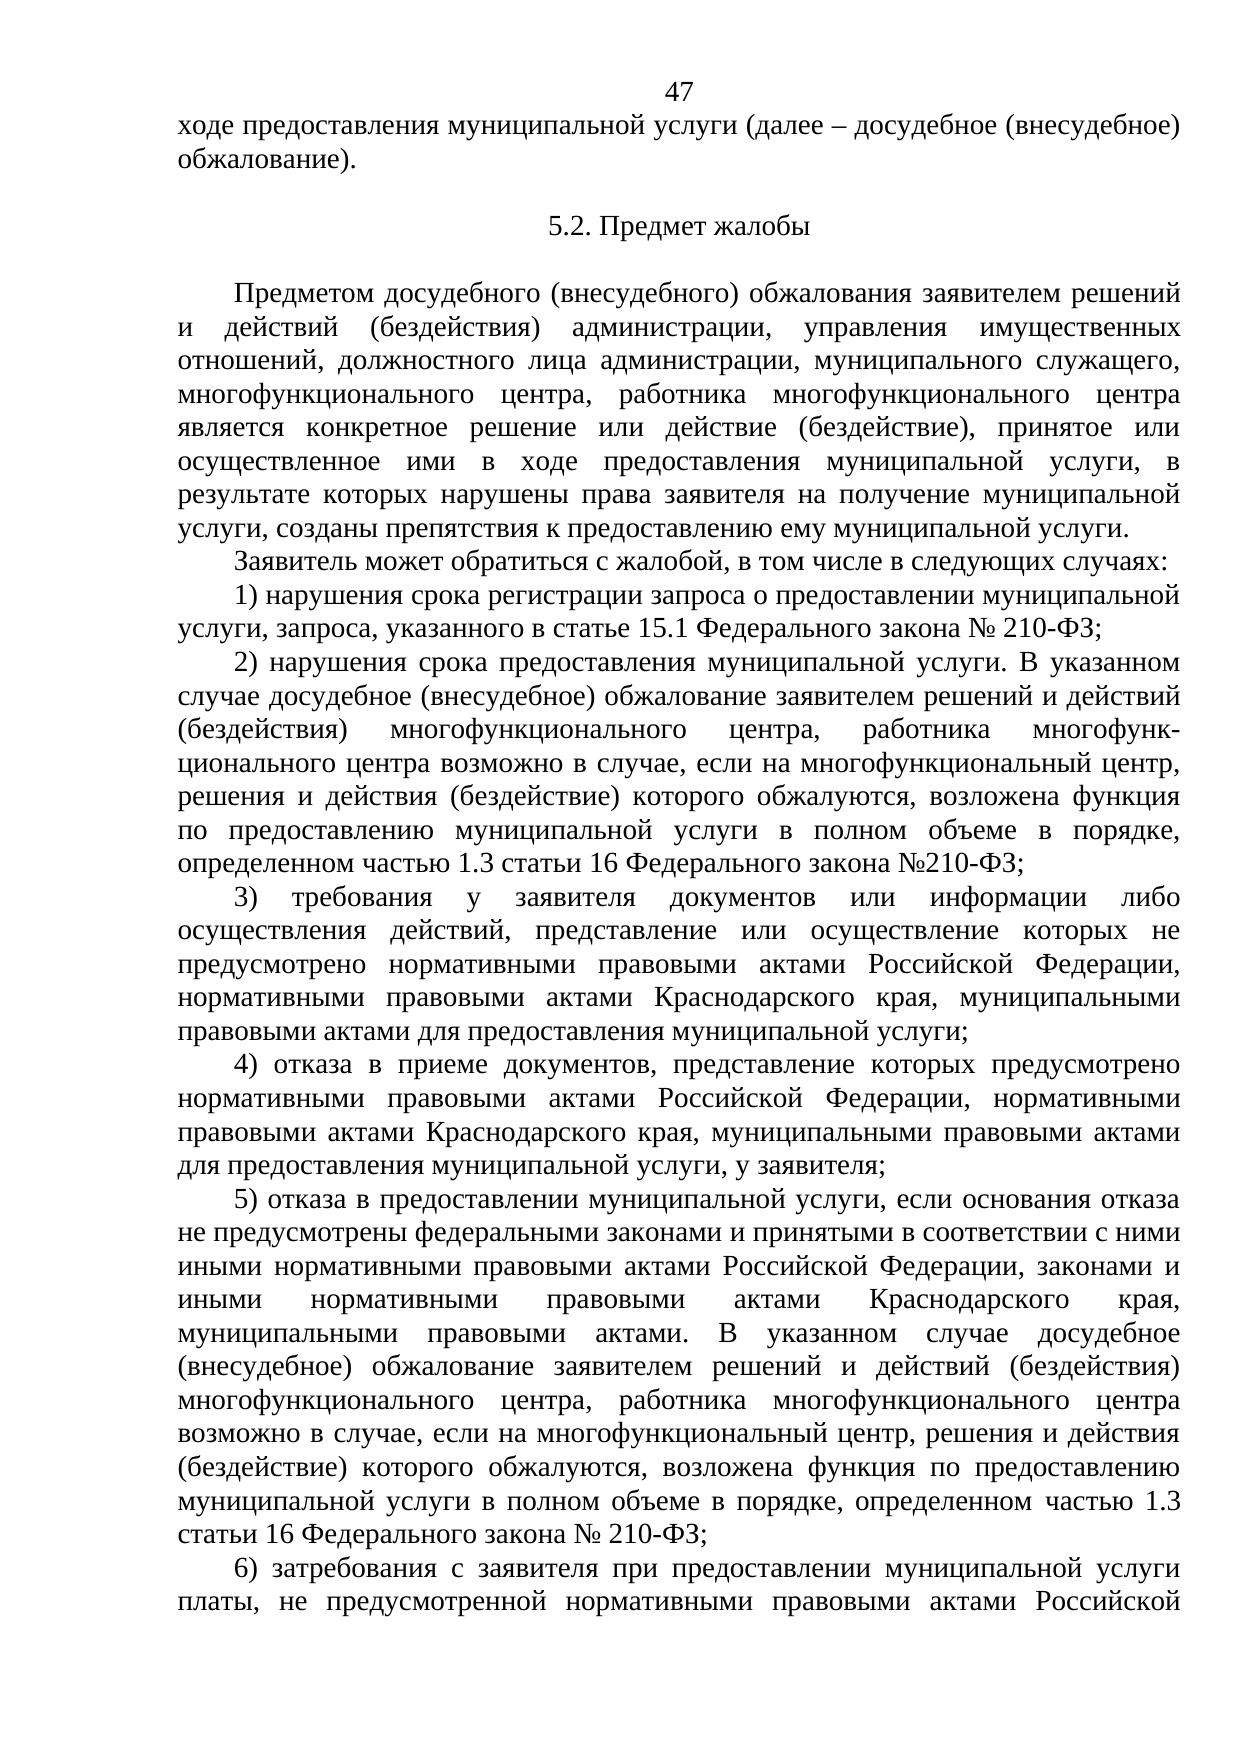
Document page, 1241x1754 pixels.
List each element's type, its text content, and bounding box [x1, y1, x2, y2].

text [177, 1550, 1181, 1617]
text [177, 107, 1181, 174]
text 5) отказа в предоставлении муниципальной услуги, если основания отказа не предусмотрены федеральными законами и принятыми в соответствии с ними иными нормативными правовыми актами Российской Федерации, законами и иными нормативными правовыми актами Краснодарского края, муниципальными правовыми актами. В указанном случае досудебное (внесудебное) обжалование заявителем решений и действий (бездействия) многофункционального центра, работника многофункционального центра возможно в случае, если на многофункциональный центр, решения и действия (бездействие) которого обжалуются, возложена функция по предоставлению муниципальной услуги в полном объеме в порядке, определенном частью 1.3 статьи 16 Федерального закона № 210-ФЗ; [177, 1181, 1181, 1550]
text Предметом досудебного (внесудебного) обжалования заявителем решений и действий (бездействия) администрации, управления имущественных отношений, должностного лица администрации, муниципального служащего, многофункционального центра, работника многофункционального центра является конкретное решение или действие (бездействие), принятое или осуществленное ими в ходе предоставления муниципальной услуги, в результате которых нарушены права заявителя на получение муниципальной услуги, созданы препятствия к предоставлению ему муниципальной услуги. [177, 275, 1181, 543]
text 4) отказа в приеме документов, представление которых предусмотрено нормативными правовыми актами Российской Федерации, нормативными правовыми актами Краснодарского края, муниципальными правовыми актами для предоставления муниципальной услуги, у заявителя; [177, 1047, 1181, 1181]
text 2) нарушения срока предоставления муниципальной услуги. В указанном случае досудебное (внесудебное) обжалование заявителем решений и действий (бездействия) многофункционального центра, работника многофунк-ционального центра возможно в случае, если на многофункциональный центр, решения и действия (бездействие) которого обжалуются, возложена функция по предоставлению муниципальной услуги в полном объеме в порядке, определенном частью 1.3 статьи 16 Федерального закона №210-ФЗ; [177, 644, 1181, 879]
text 3) требования у заявителя документов или информации либо осуществления действий, представление или осуществление которых не предусмотрено нормативными правовыми актами Российской Федерации, нормативными правовыми актами Краснодарского края, муниципальными правовыми актами для предоставления муниципальной услуги; [177, 879, 1181, 1047]
text Заявитель может обратиться с жалобой, в том числе в следующих случаях: [177, 543, 1181, 577]
text 1) нарушения срока регистрации запроса о предоставлении муниципальной услуги, запроса, указанного в статье 15.1 Федерального закона № 210-ФЗ; [177, 577, 1181, 644]
text 5.2. Предмет жалобы [177, 208, 1181, 242]
